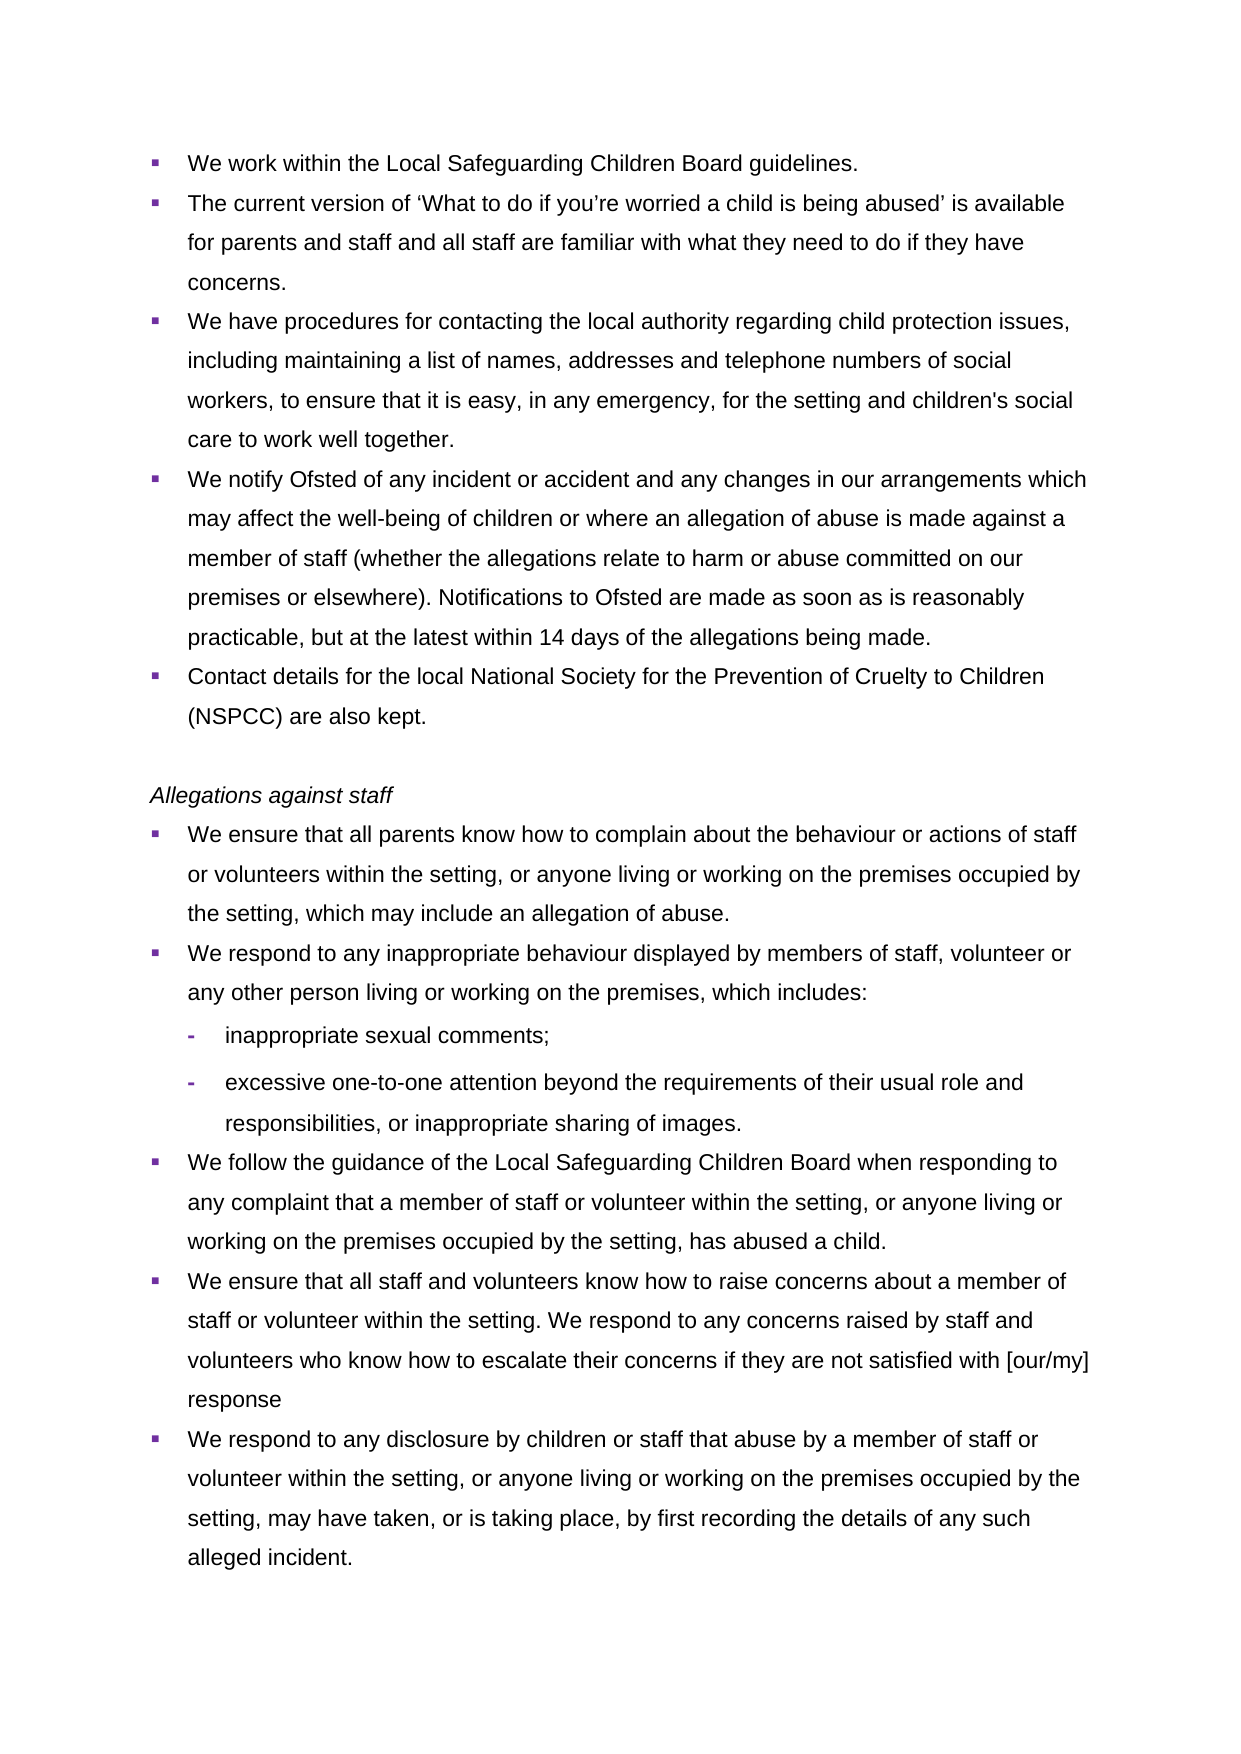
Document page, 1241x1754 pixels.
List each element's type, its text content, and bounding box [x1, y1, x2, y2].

list We work within the Local Safeguarding Children Board guidelines. [150, 150, 1090, 176]
list We have procedures for contacting the local authority regarding child protection issues, including maintaining a list of names, addresses and telephone numbers of social workers, to ensure that it is easy, in any emergency, for the setting and children's social care to work well together. [150, 308, 1090, 453]
list excessive one-to-one attention beyond the requirements of their usual role and responsibilities, or inappropriate sharing of images. [187, 1065, 1090, 1136]
list We notify Ofsted of any incident or accident and any changes in our arrangements which may affect the well-being of children or where an allegation of abuse is made against a member of staff (whether the allegations relate to harm or abuse committed on our premises or elsewhere). Notifications to Ofsted are made as soon as is reasonably practicable, but at the latest within 14 days of the allegations being made. [150, 466, 1090, 650]
list The current version of ‘What to do if you’re worried a child is being abused’ is available for parents and staff and all staff are familiar with what they need to do if they have concerns. [150, 189, 1090, 295]
list We ensure that all staff and volunteers know how to raise concerns about a member of staff or volunteer within the setting. We respond to any concerns raised by staff and volunteers who know how to escalate their concerns if they are not satisfied with [our/my] response [150, 1268, 1090, 1412]
list We respond to any inappropriate behaviour displayed by members of staff, volunteer or any other person living or working on the premises, which includes: [150, 939, 1090, 1005]
list We respond to any disclosure by children or staff that abuse by a member of staff or volunteer within the setting, or anyone living or working on the premises occupied by the setting, may have taken, or is taking place, by first recording the details of any such alleged incident. [150, 1426, 1090, 1570]
list We follow the guidance of the Local Safeguarding Children Board when responding to any complaint that a member of staff or volunteer within the setting, or anyone living or working on the premises occupied by the setting, has abused a child. [150, 1149, 1090, 1254]
list We ensure that all parents know how to complain about the behaviour or actions of staff or volunteers within the setting, or anyone living or working on the premises occupied by the setting, which may include an allegation of abuse. [150, 821, 1090, 926]
text Allegations against staff [150, 782, 1090, 808]
list inappropriate sexual comments; [187, 1018, 1090, 1050]
list Contact details for the local National Society for the Prevention of Cruelty to Children (NSPCC) are also kept. [150, 663, 1090, 729]
